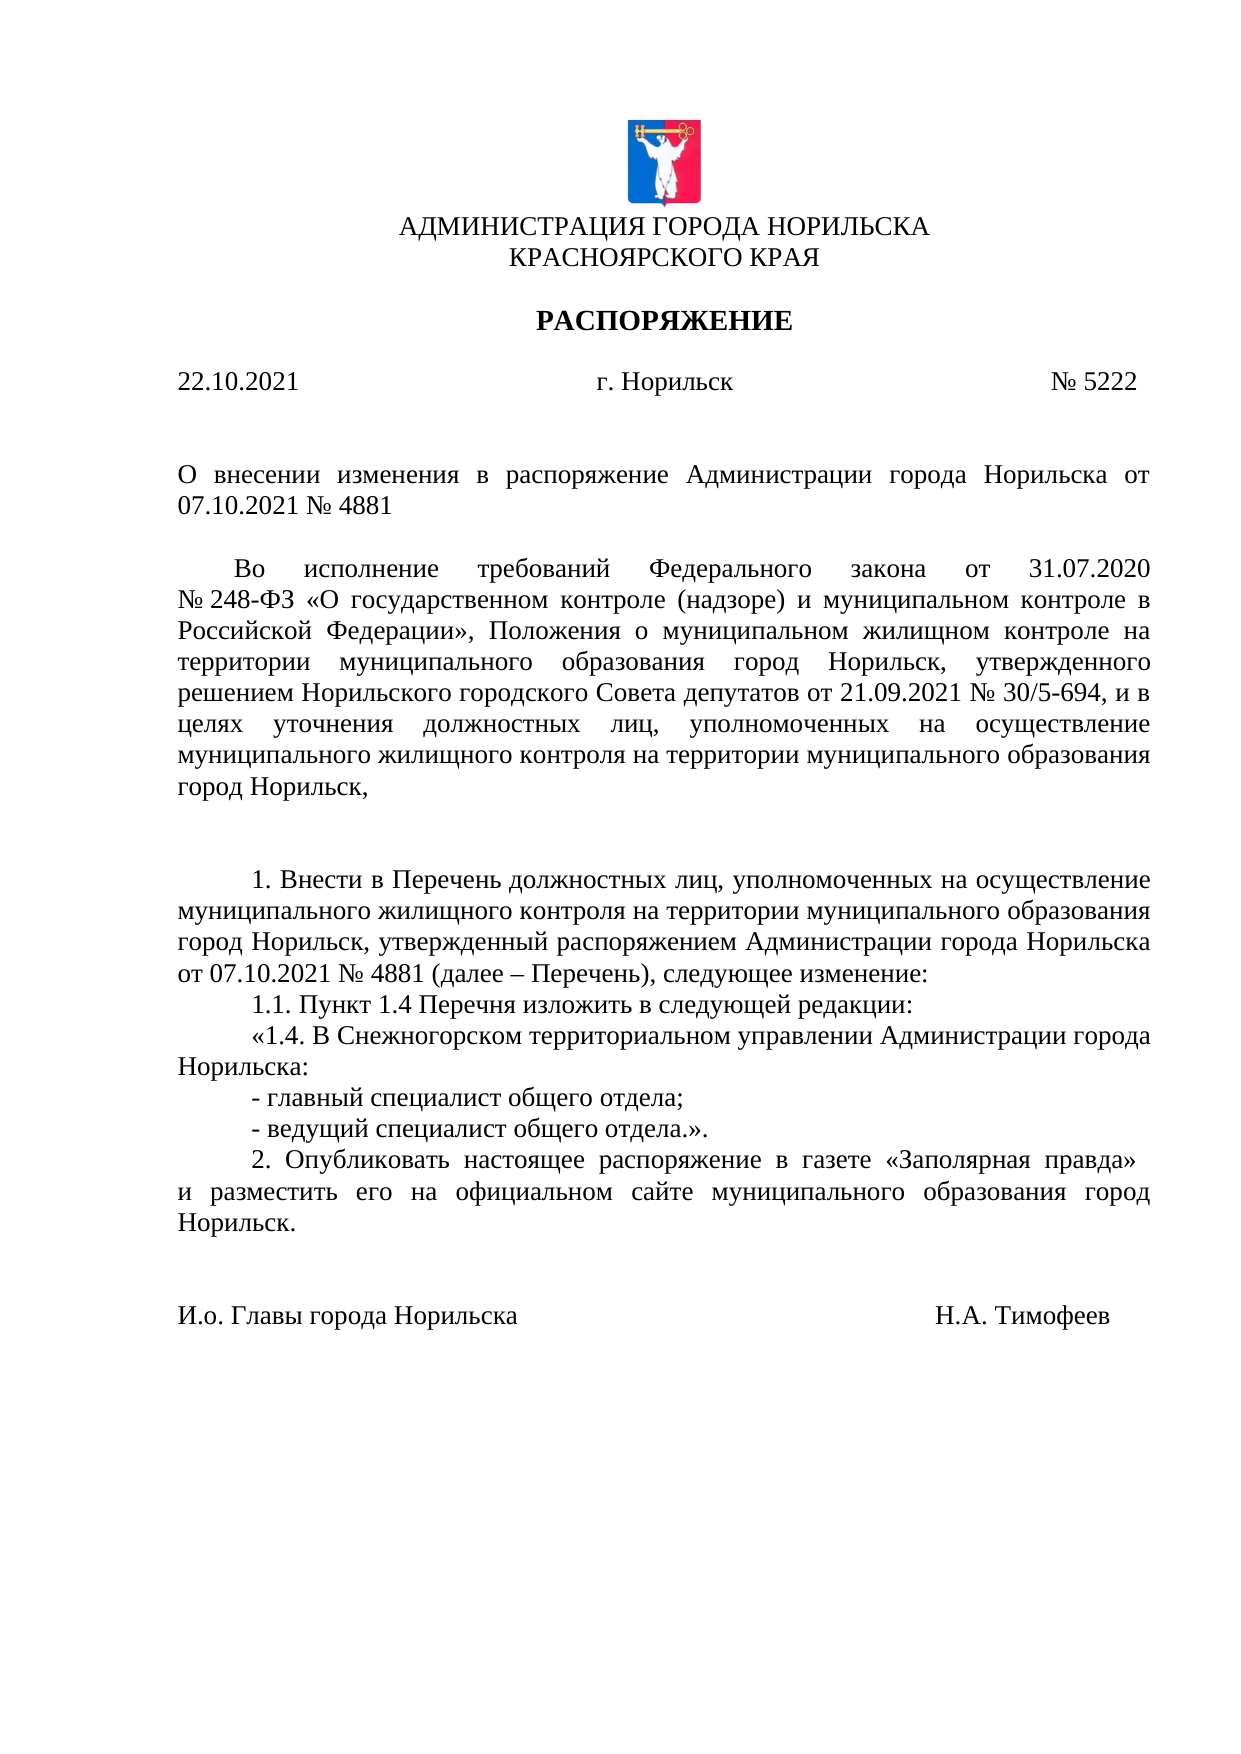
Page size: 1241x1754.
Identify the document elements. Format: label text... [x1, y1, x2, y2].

text О внесении изменения в распоряжение Администрации города Норильска от 07.10.2021 № 4881 [177, 458, 1152, 521]
text - главный специалист общего отдела; [177, 1081, 1152, 1112]
text И.о. Главы города Норильска Н.А. Тимофеев [177, 1299, 1152, 1330]
text 2. Опубликовать настоящее распоряжение в газете «Заполярная правда» и разместить его на официальном сайте муниципального образования город Норильск. [177, 1143, 1152, 1237]
text Во исполнение требований Федерального закона от 31.07.2020 № 248-ФЗ «О государственном контроле (надзоре) и муниципальном контроле в Российской Федерации», Положения о муниципальном жилищном контроле на территории муниципального образования город Норильск, утвержденного решением Норильского городского Совета депутатов от 21.09.2021 № 30/5-694, и в целях уточнения должностных лиц, уполномоченных на осуществление муниципального жилищного контроля на территории муниципального образования город Норильск, [177, 552, 1152, 801]
text 22.10.2021 г. Норильск № 5222 [177, 365, 1152, 396]
text АДМИНИСТРАЦИЯ ГОРОДА НОРИЛЬСКА [177, 210, 1152, 241]
text - ведущий специалист общего отдела.». [177, 1112, 1152, 1143]
text «1.4. В Снежногорском территориальном управлении Администрации города Норильска: [177, 1019, 1152, 1081]
text РАСПОРЯЖЕНИЕ [177, 303, 1152, 337]
text КРАСНОЯРСКОГО КРАЯ [177, 241, 1152, 272]
text 1.1. Пункт 1.4 Перечня изложить в следующей редакции: [177, 988, 1152, 1019]
picture [626, 118, 703, 210]
text 1. Внести в Перечень должностных лиц, уполномоченных на осуществление муниципального жилищного контроля на территории муниципального образования город Норильск, утвержденный распоряжением Администрации города Норильска от 07.10.2021 № 4881 (далее – Перечень), следующее изменение: [177, 863, 1152, 988]
